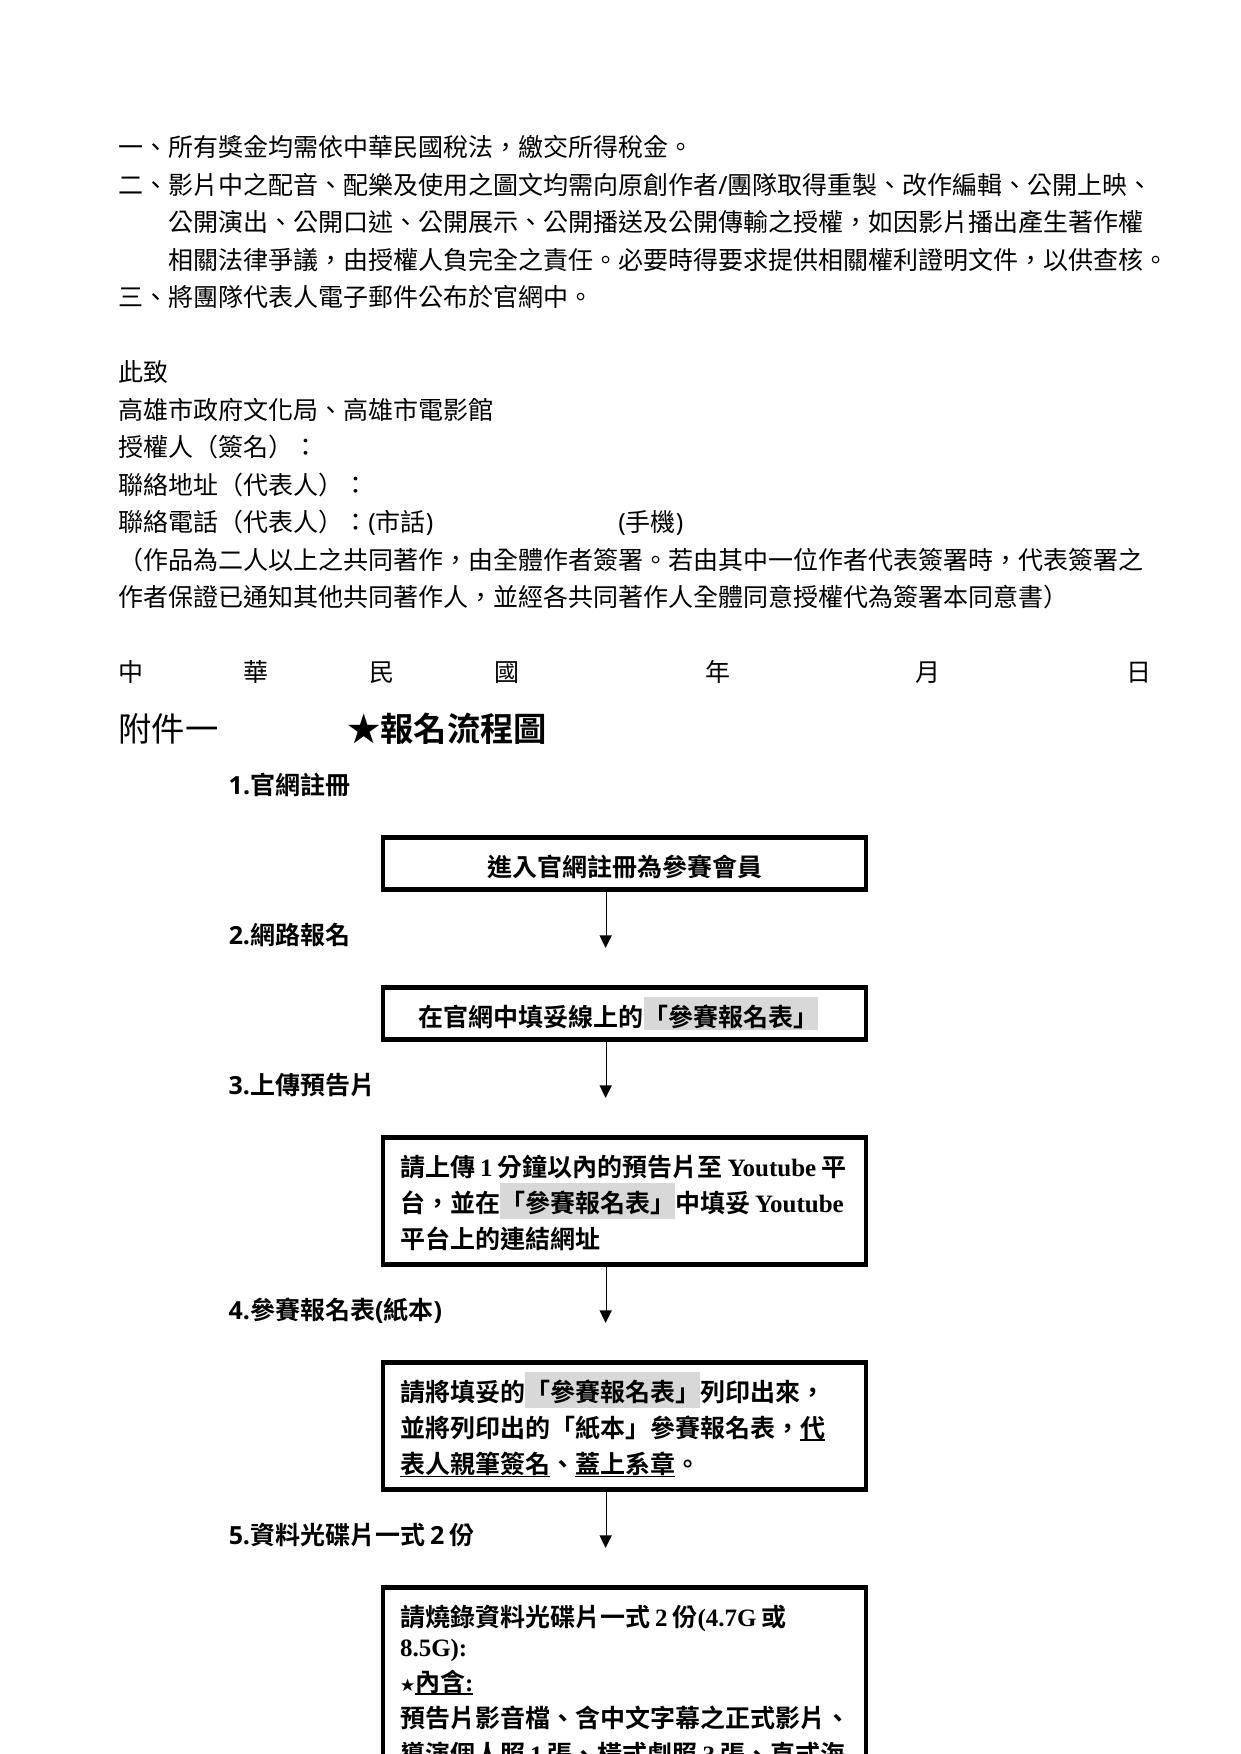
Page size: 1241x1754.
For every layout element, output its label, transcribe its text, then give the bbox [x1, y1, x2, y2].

text 5.資料光碟片一式2份 [118, 1514, 1152, 1552]
text 授權人（簽名）： [118, 427, 1152, 464]
text 1.官網註冊 [118, 764, 1152, 802]
text 3.上傳預告片 [118, 1064, 1152, 1102]
text 4.參賽報名表(紙本) [118, 1289, 1152, 1327]
text 高雄市政府文化局、高雄市電影館 [118, 389, 1152, 427]
text 此致 [118, 352, 1152, 389]
text 中 華 民 國 年 月 日 [118, 652, 1152, 689]
text 聯絡電話（代表人）：(市話) (手機) [118, 502, 1152, 539]
text （作品為二人以上之共同著作，由全體作者簽署。若由其中一位作者代表簽署時，代表簽署之作者保證已通知其他共同著作人，並經各共同著作人全體同意授權代為簽署本同意書） [118, 539, 1152, 614]
text 一、所有獎金均需依中華民國稅法，繳交所得稅金。 [118, 127, 1152, 164]
text 二、影片中之配音、配樂及使用之圖文均需向原創作者/團隊取得重製、改作編輯、公開上映、 [118, 164, 1152, 202]
text 聯絡地址（代表人）： [118, 464, 1152, 502]
text 三、將團隊代表人電子郵件公布於官網中。 [118, 277, 1152, 314]
text 公開演出、公開口述、公開展示、公開播送及公開傳輸之授權，如因影片播出產生著作權相關法律爭議，由授權人負完全之責任。必要時得要求提供相關權利證明文件，以供查核。 [168, 202, 1152, 277]
text 附件一 ★報名流程圖 [118, 689, 1152, 764]
text 2.網路報名 [118, 914, 1152, 952]
